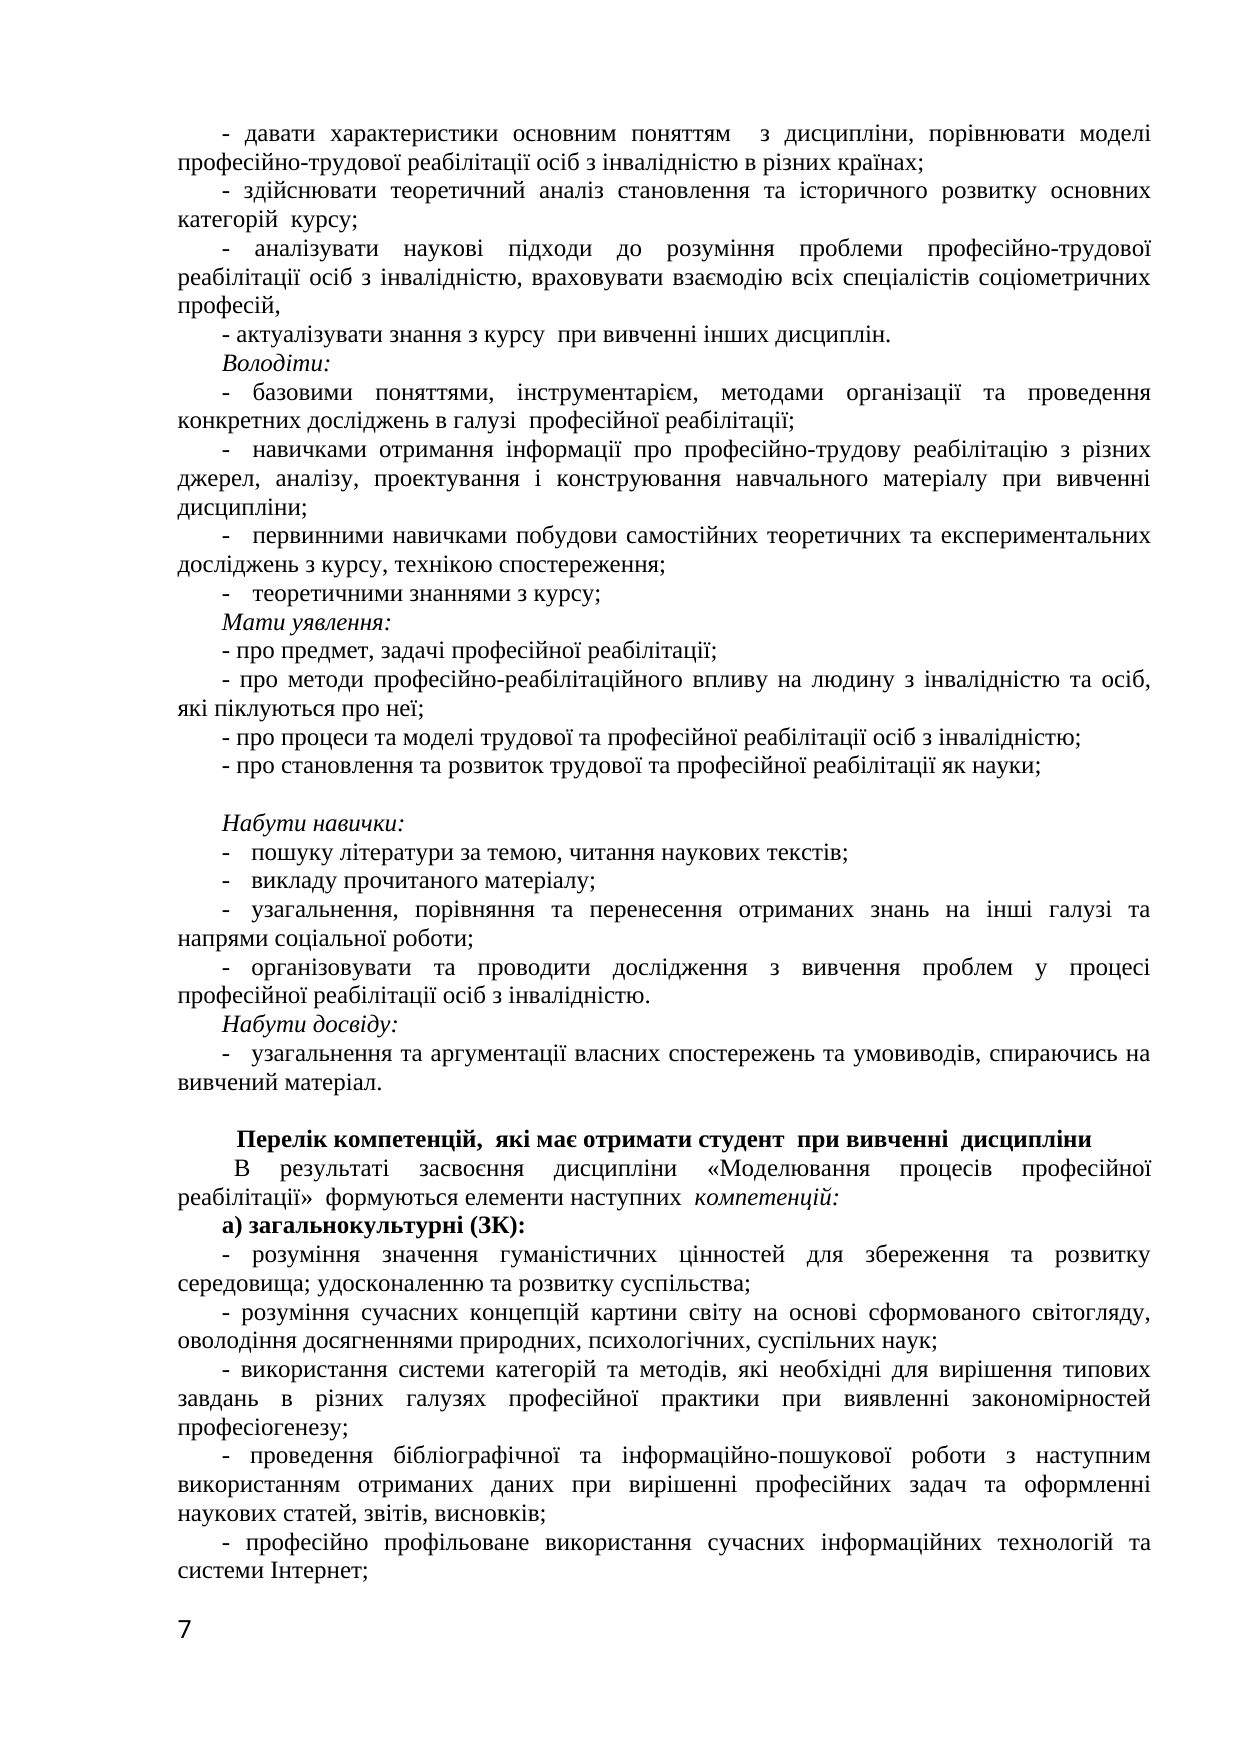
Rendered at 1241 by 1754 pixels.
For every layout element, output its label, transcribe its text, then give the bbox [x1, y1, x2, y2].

text Володіти: [177, 348, 1152, 377]
text а) загальнокультурні (ЗК): [177, 1211, 1152, 1239]
list навичками отримання інформації про професійно-трудову реабілітацію з різних джерел, аналізу, проектування і конструювання навчального матеріалу при вивченні дисципліни; [177, 434, 1152, 521]
text - давати характеристики основним поняттям з дисципліни, порівнювати моделі професійно-трудової реабілітації осіб з інвалідністю в різних країнах; [177, 118, 1152, 176]
text - про становлення та розвиток трудової та професійної реабілітації як науки; [177, 751, 1152, 779]
text - здійснювати теоретичний аналіз становлення та історичного розвитку основних категорій курсу; [177, 176, 1152, 233]
text Мати уявлення: [177, 607, 1152, 636]
text - розуміння сучасних концепцій картини світу на основі сформованого світогляду, оволодіння досягненнями природних, психологічних, суспільних наук; [177, 1297, 1152, 1354]
text - проведення бібліографічної та інформаційно-пошукової роботи з наступним використанням отриманих даних при вирішенні професійних задач та оформленні наукових статей, звітів, висновків; [177, 1441, 1152, 1527]
list базовими поняттями, інструментарієм, методами організації та проведення конкретних досліджень в галузі професійної реабілітації; [177, 377, 1152, 434]
list теоретичними знаннями з курсу; [177, 578, 1152, 607]
text Набути навички: [177, 808, 1152, 837]
list первинними навичками побудови самостійних теоретичних та експериментальних досліджень з курсу, технікою спостереження; [177, 521, 1152, 578]
text - розуміння значення гуманістичних цінностей для збереження та розвитку середовища; удосконаленню та розвитку суспільства; [177, 1239, 1152, 1297]
list узагальнення, порівняння та перенесення отриманих знань на інші галузі та напрями соціальної роботи; [177, 894, 1152, 952]
text - використання системи категорій та методів, які необхідні для вирішення типових завдань в різних галузях професійної практики при виявленні закономірностей професіогенезу; [177, 1354, 1152, 1441]
list викладу прочитаного матеріалу; [177, 866, 1152, 894]
text - актуалізувати знання з курсу при вивченні інших дисциплін. [177, 319, 1152, 348]
list пошуку літератури за темою, читання наукових текстів; [177, 837, 1152, 866]
text - про предмет, задачі професійної реабілітації; [177, 636, 1152, 664]
text - про методи професійно-реабілітаційного впливу на людину з інвалідністю та осіб, які піклуються про неї; [177, 664, 1152, 722]
text Набути досвіду: [177, 1009, 1152, 1038]
text - про процеси та моделі трудової та професійної реабілітації осіб з інвалідністю; [177, 722, 1152, 751]
list узагальнення та аргументації власних спостережень та умовиводів, спираючись на вивчений матеріал. [177, 1038, 1152, 1096]
text - професійно профільоване використання сучасних інформаційних технологій та системи Інтернет; [177, 1527, 1152, 1584]
text Перелік компетенцій, які має отримати студент при вивченні дисципліни [177, 1124, 1152, 1153]
text - аналізувати наукові підходи до розуміння проблеми професійно-трудової реабілітації осіб з інвалідністю, враховувати взаємодію всіх спеціалістів соціометричних професій, [177, 233, 1152, 319]
list організовувати та проводити дослідження з вивчення проблем у процесі професійної реабілітації осіб з інвалідністю. [177, 952, 1152, 1009]
text В результаті засвоєння дисципліни «Моделювання процесів професійної реабілітації» формуються елементи наступних компетенцій: [177, 1153, 1152, 1211]
